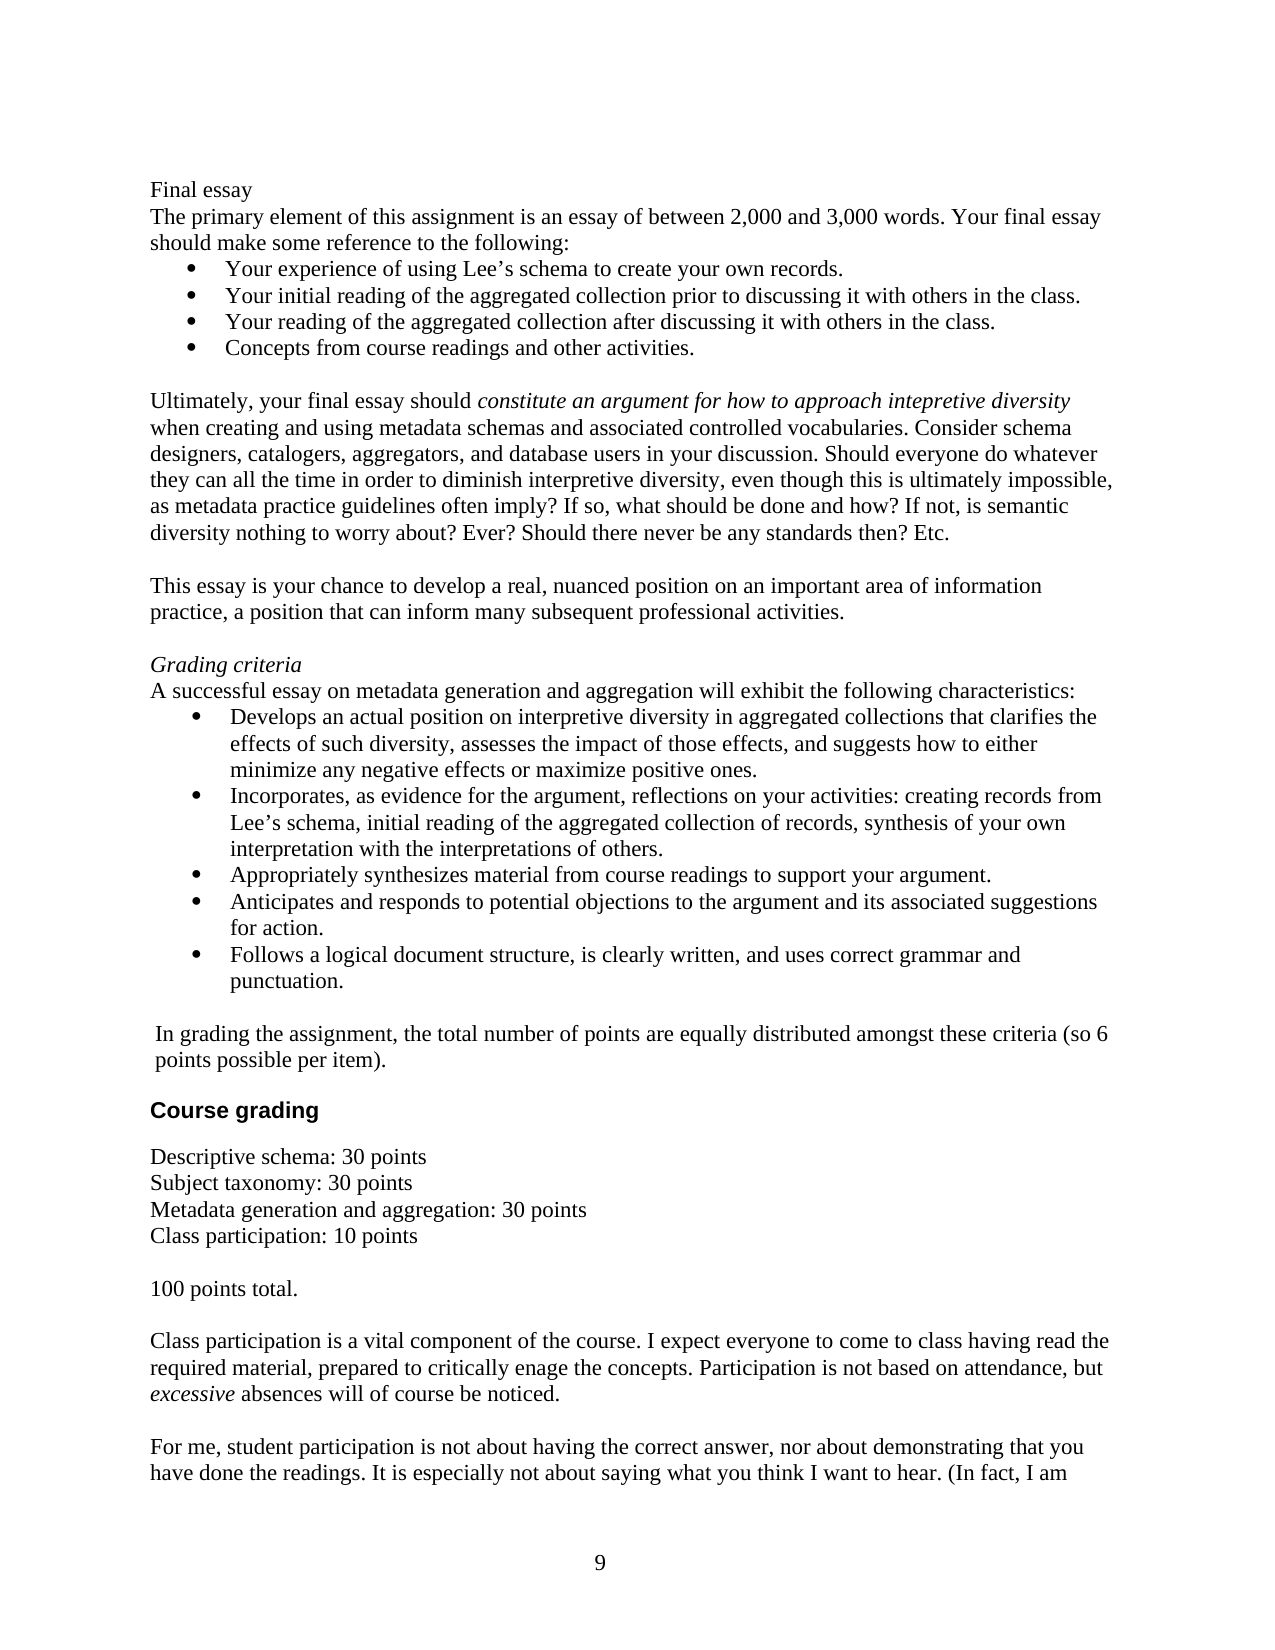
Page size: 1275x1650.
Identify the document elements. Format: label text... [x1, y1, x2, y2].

text Class participation: 10 points [150, 1222, 1125, 1248]
text Final essay [150, 176, 1125, 203]
list Develops an actual position on interpretive diversity in aggregated collections that clarifies the effects of such diversity, assesses the impact of those effects, and suggests how to either minimize any negative effects or maximize positive ones. [192, 703, 1125, 782]
text Class participation is a vital component of the course. I expect everyone to come to class having read the required material, prepared to critically enage the concepts. Participation is not based on attendance, but excessive absences will of course be noticed. [150, 1328, 1125, 1407]
text Grading criteria [150, 651, 1125, 677]
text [150, 1433, 1125, 1486]
text Subject taxonomy: 30 points [150, 1169, 1125, 1196]
list Your reading of the aggregated collection after discussing it with others in the class. [187, 308, 1125, 334]
subtitle Course grading [150, 1097, 1125, 1124]
list Concepts from course readings and other activities. [187, 334, 1125, 361]
text Ultimately, your final essay should constitute an argument for how to approach intepretive diversity when creating and using metadata schemas and associated controlled vocabularies. Consider schema designers, catalogers, aggregators, and database users in your discussion. Should everyone do whatever they can all the time in order to diminish interpretive diversity, even though this is ultimately impossible, as metadata practice guidelines often imply? If so, what should be done and how? If not, is semantic diversity nothing to worry about? Ever? Should there never be any standards then? Etc. [150, 387, 1125, 545]
text The primary element of this assignment is an essay of between 2,000 and 3,000 words. Your final essay should make some reference to the following: [150, 203, 1125, 255]
list Your initial reading of the aggregated collection prior to discussing it with others in the class. [187, 282, 1125, 308]
list Your experience of using Lee’s schema to create your own records. [187, 255, 1125, 282]
text This essay is your chance to develop a real, nuanced position on an important area of information practice, a position that can inform many subsequent professional activities. [150, 572, 1125, 624]
list Follows a logical document structure, is clearly written, and uses correct grammar and punctuation. [192, 941, 1125, 993]
text A successful essay on metadata generation and aggregation will exhibit the following characteristics: [150, 677, 1125, 703]
text Descriptive schema: 30 points [150, 1143, 1125, 1169]
list Incorporates, as evidence for the argument, reflections on your activities: creating records from Lee’s schema, initial reading of the aggregated collection of records, synthesis of your own interpretation with the interpretations of others. [192, 782, 1125, 862]
text Metadata generation and aggregation: 30 points [150, 1196, 1125, 1222]
text 100 points total. [150, 1275, 1125, 1301]
list Appropriately synthesizes material from course readings to support your argument. [192, 862, 1125, 888]
text In grading the assignment, the total number of points are equally distributed amongst these criteria (so 6 points possible per item). [155, 1020, 1125, 1072]
list Anticipates and responds to potential objections to the argument and its associated suggestions for action. [192, 888, 1125, 941]
